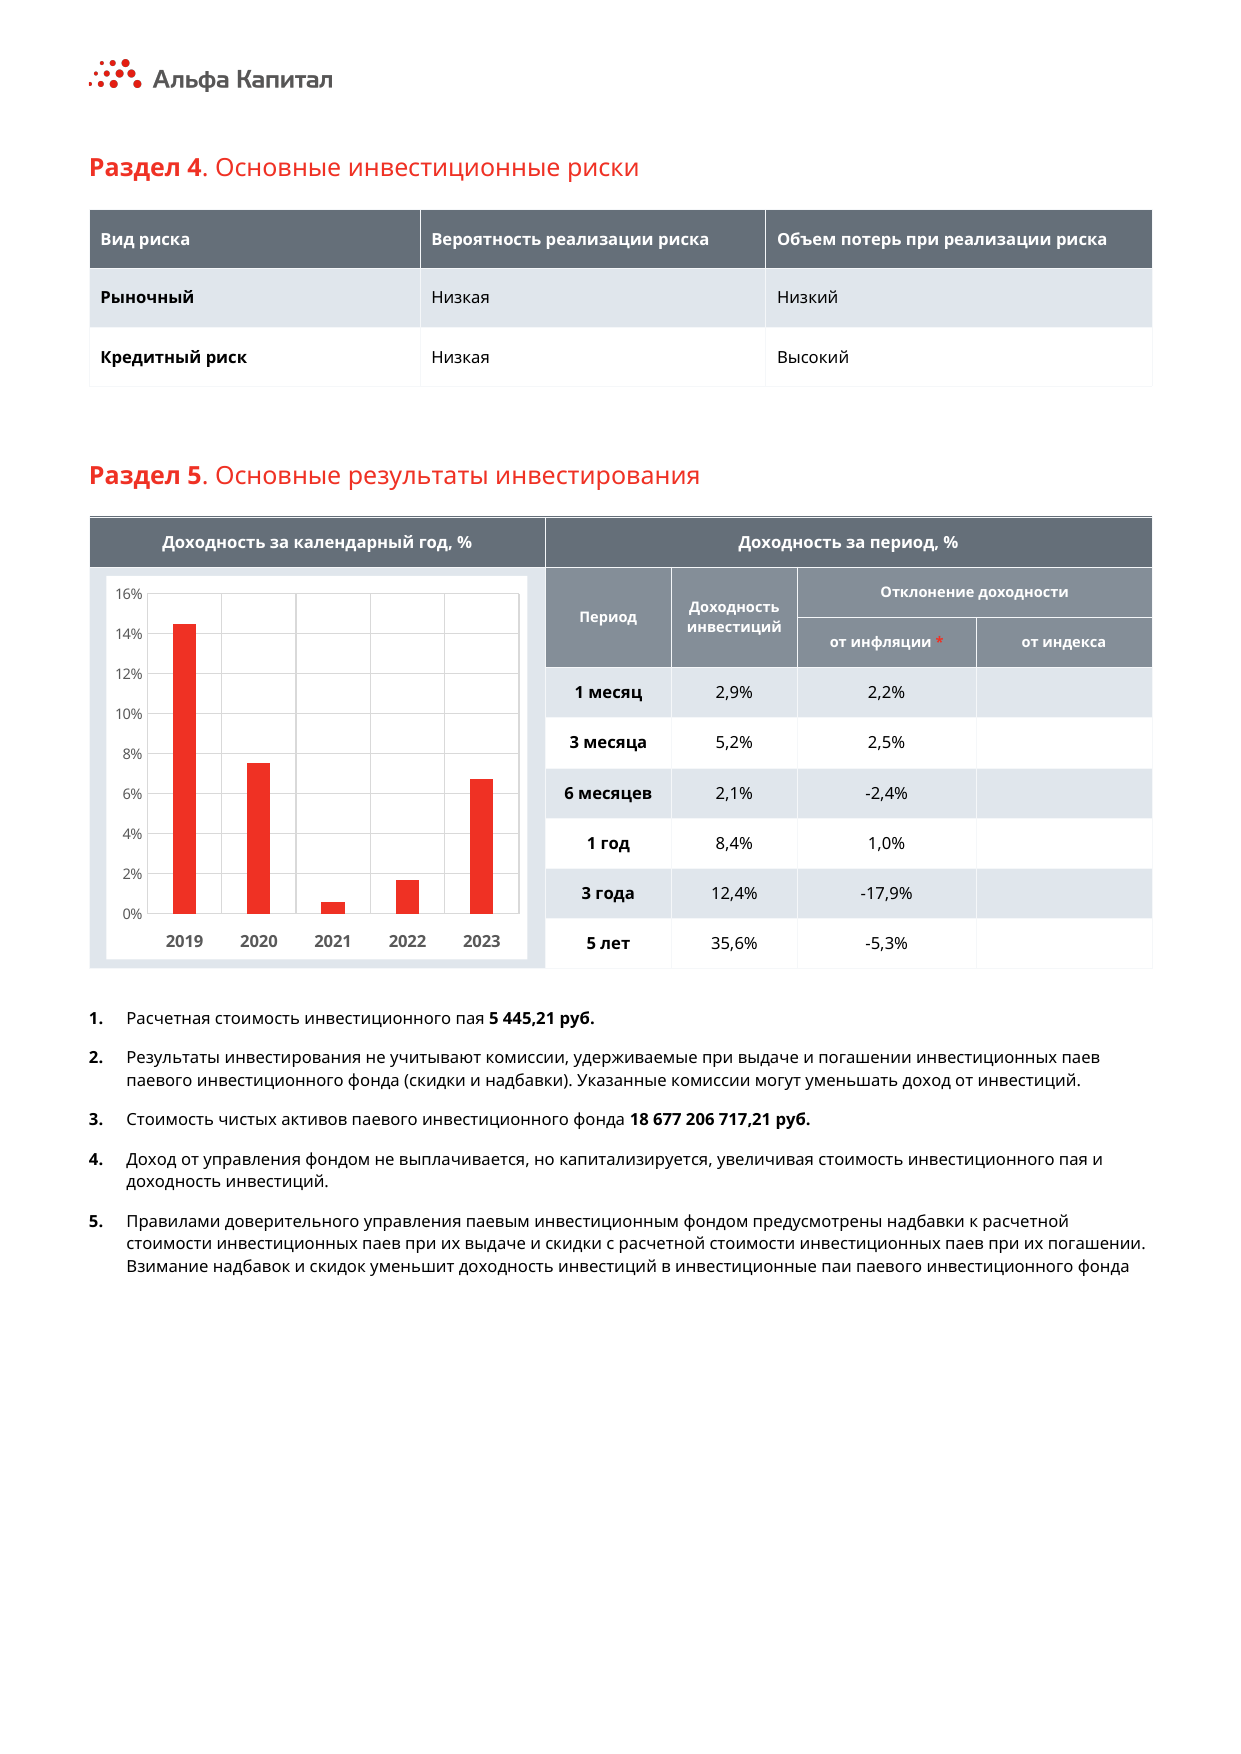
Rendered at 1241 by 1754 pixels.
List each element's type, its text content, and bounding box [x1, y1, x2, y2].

picture [88, 59, 332, 92]
table_header Раздел 4. Основные инвестиционные риски [0, 114, 1240, 422]
table_cell Раздел 5. Основные результаты инвестирования Расчетная стоимость инвестиционного пая 5 445,21 руб. Результаты инвестирования не учитывают комиссии, удерживаемые при выдаче и погашении инвестиционных паев паевого инвестиционного фонда (скидки и надбавки). Указанные комиссии могут уменьшать доход от инвестиций. Стоимость чистых активов паевого инвестиционного фонда 18 677 206 717,21 руб. Доход от управления фондом не выплачивается, но капитализируется, увеличивая стоимость инвестиционного пая и доходность инвестиций. Правилами доверительного управления паевым инвестиционным фондом предусмотрены надбавки к расчетной стоимости инвестиционных паев при их выдаче и скидки с расчетной стоимости инвестиционных паев при их погашении. Взимание надбавок и скидок уменьшит доходность инвестиций в инвестиционные паи паевого инвестиционного фонда [0, 422, 1240, 1313]
